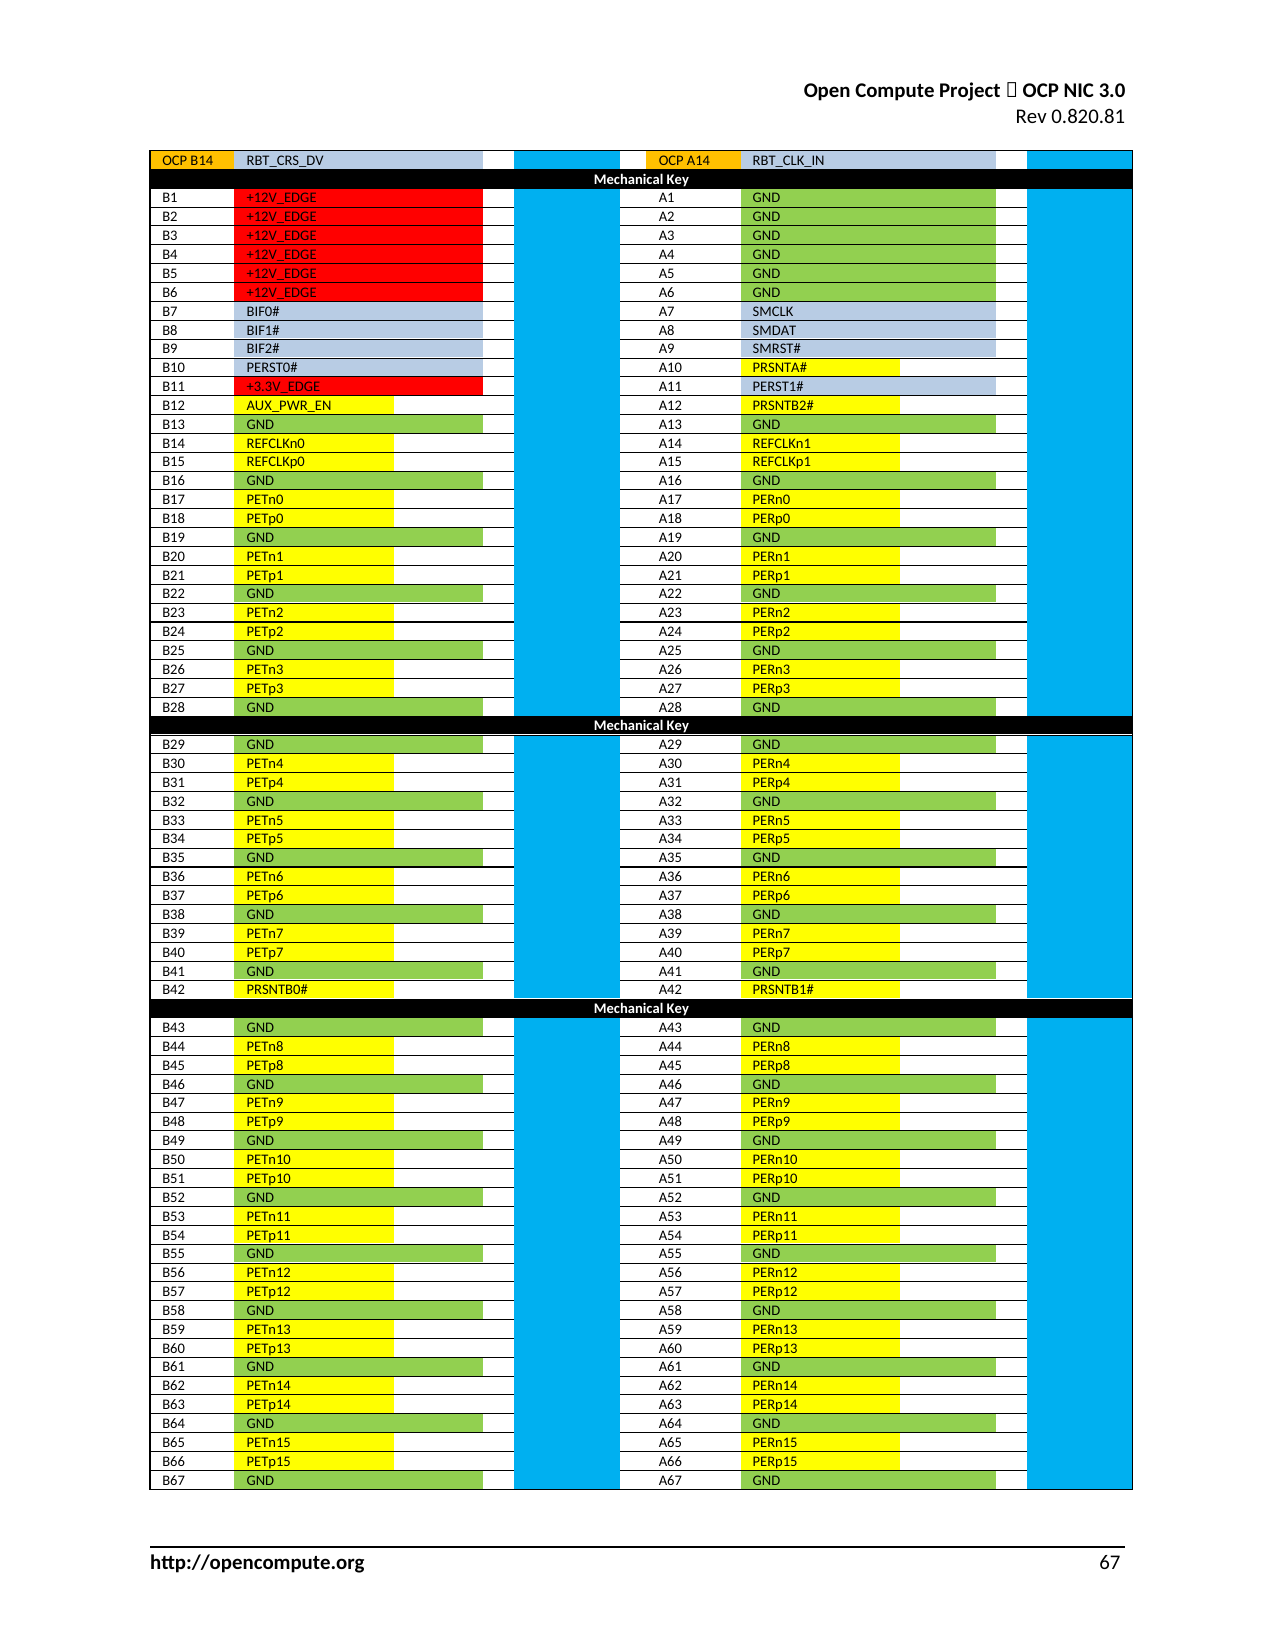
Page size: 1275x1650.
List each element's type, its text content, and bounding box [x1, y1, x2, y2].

table_cell [483, 1113, 514, 1130]
table_cell PERp13 [741, 1339, 900, 1357]
table_cell [996, 472, 1027, 489]
table_cell [620, 773, 646, 791]
table_cell [620, 868, 646, 885]
table_cell [483, 1282, 514, 1300]
table_cell [483, 453, 514, 471]
table_cell GND [741, 208, 900, 225]
table_cell [620, 585, 646, 602]
table_cell B57 [151, 1282, 234, 1300]
table_cell [996, 340, 1027, 357]
table_cell REFCLKn0 [234, 434, 394, 452]
table_cell [483, 962, 514, 979]
table_cell [620, 490, 646, 508]
table_cell [483, 415, 514, 433]
table_cell [620, 1018, 646, 1036]
table_cell A24 [646, 623, 741, 640]
table_cell A15 [646, 453, 741, 471]
table_cell [394, 472, 483, 489]
table_cell A36 [646, 868, 741, 885]
table_cell PETn8 [234, 1037, 394, 1055]
table_cell [483, 604, 514, 621]
table_cell [620, 1150, 646, 1168]
table_cell [620, 245, 646, 263]
table_cell SMDAT [741, 321, 900, 338]
table_cell [996, 1131, 1027, 1149]
table_cell REFCLKp1 [741, 453, 900, 471]
table_cell [620, 1433, 646, 1451]
table_cell A44 [646, 1037, 741, 1055]
table_cell GND [741, 283, 900, 301]
table_cell [394, 981, 483, 998]
table_cell [900, 453, 996, 471]
table_cell PETn1 [234, 547, 394, 565]
table_cell [483, 1264, 514, 1281]
table_cell B63 [151, 1395, 234, 1413]
table_cell [996, 396, 1027, 414]
table_cell PETn2 [234, 604, 394, 621]
table_cell A59 [646, 1320, 741, 1338]
table_cell A58 [646, 1301, 741, 1319]
table_cell [483, 811, 514, 829]
table_cell A30 [646, 754, 741, 772]
table_cell [620, 1358, 646, 1376]
table_cell GND [741, 962, 900, 979]
table_cell B55 [151, 1245, 234, 1262]
table_cell A5 [646, 264, 741, 282]
table_cell B24 [151, 623, 234, 640]
table_cell [394, 1301, 483, 1319]
table_cell [483, 509, 514, 527]
table_cell [996, 679, 1027, 697]
table_cell [483, 1226, 514, 1243]
table_cell [394, 1131, 483, 1149]
table_cell [483, 1339, 514, 1357]
table_cell [900, 472, 996, 489]
table_cell B54 [151, 1226, 234, 1243]
table_cell [483, 1037, 514, 1055]
table_cell PERn4 [741, 754, 900, 772]
table_cell [394, 189, 483, 207]
table_cell B9 [151, 340, 234, 357]
table_cell [394, 1150, 483, 1168]
table_cell B49 [151, 1131, 234, 1149]
table_cell [996, 283, 1027, 301]
table_cell B15 [151, 453, 234, 471]
table_cell GND [741, 1131, 900, 1149]
table_cell [394, 151, 483, 169]
table_cell A32 [646, 792, 741, 810]
table_cell [483, 1301, 514, 1319]
table_cell A1 [646, 189, 741, 207]
table_cell B27 [151, 679, 234, 697]
table_cell [996, 434, 1027, 452]
table_cell A60 [646, 1339, 741, 1357]
table_cell GND [741, 1188, 900, 1206]
table_cell [996, 849, 1027, 866]
table_cell [996, 1358, 1027, 1376]
table_cell B6 [151, 283, 234, 301]
table_cell B39 [151, 924, 234, 942]
table_cell [900, 1150, 996, 1168]
table_cell [394, 1377, 483, 1394]
table_cell [900, 547, 996, 565]
table_cell B10 [151, 359, 234, 376]
table_cell [483, 1452, 514, 1470]
table_cell [620, 792, 646, 810]
table_cell [900, 283, 996, 301]
table_cell [900, 359, 996, 376]
table_cell [620, 359, 646, 376]
table_cell B23 [151, 604, 234, 621]
table_cell A65 [646, 1433, 741, 1451]
table_cell GND [234, 1075, 394, 1093]
table_cell [996, 547, 1027, 565]
table_cell PRSNTB2# [741, 396, 900, 414]
table_cell [620, 981, 646, 998]
table_cell [483, 208, 514, 225]
table_cell [900, 623, 996, 640]
table_cell [394, 1207, 483, 1225]
table_cell B33 [151, 811, 234, 829]
table_cell PETn9 [234, 1094, 394, 1112]
table_cell PERp9 [741, 1113, 900, 1130]
table_cell [900, 151, 996, 169]
table_cell [1027, 736, 1132, 998]
table_cell [483, 151, 514, 169]
table_cell GND [741, 472, 900, 489]
table_cell [620, 641, 646, 659]
table_cell PERp14 [741, 1395, 900, 1413]
table_cell Mechanical Key [151, 1000, 1132, 1017]
table_cell [620, 415, 646, 433]
table_cell [394, 585, 483, 602]
table_cell [900, 1094, 996, 1112]
table_cell [620, 1056, 646, 1074]
table_cell [900, 962, 996, 979]
table_cell [900, 1056, 996, 1074]
table_cell A19 [646, 528, 741, 546]
table_cell [996, 566, 1027, 584]
table_cell [620, 208, 646, 225]
table_cell [483, 1188, 514, 1206]
table_cell [483, 849, 514, 866]
table_cell [620, 340, 646, 357]
table_cell PETp10 [234, 1169, 394, 1187]
table_cell +12V_EDGE [234, 226, 394, 244]
table_cell A51 [646, 1169, 741, 1187]
table_cell [394, 377, 483, 395]
table_cell A35 [646, 849, 741, 866]
table_cell [394, 283, 483, 301]
table_cell PETp8 [234, 1056, 394, 1074]
table_cell [900, 1226, 996, 1243]
table_cell B42 [151, 981, 234, 998]
table_cell PRSNTB1# [741, 981, 900, 998]
table_cell A56 [646, 1264, 741, 1281]
table_cell [996, 264, 1027, 282]
table_cell [996, 1245, 1027, 1262]
table_cell [996, 1056, 1027, 1074]
table_cell [620, 623, 646, 640]
table_cell [620, 1414, 646, 1432]
table_cell PERp3 [741, 679, 900, 697]
table_cell [620, 1452, 646, 1470]
table_cell [900, 208, 996, 225]
table_cell GND [234, 905, 394, 923]
table_cell [996, 981, 1027, 998]
table_cell [483, 245, 514, 263]
table_cell [996, 1075, 1027, 1093]
table_cell [996, 830, 1027, 848]
table_cell A29 [646, 736, 741, 753]
table_cell [996, 1018, 1027, 1036]
table_cell [996, 585, 1027, 602]
table_cell [394, 1075, 483, 1093]
table_cell [900, 226, 996, 244]
table_cell [996, 660, 1027, 678]
table_cell A46 [646, 1075, 741, 1093]
table_cell [483, 773, 514, 791]
table_cell [900, 434, 996, 452]
table_cell [996, 1282, 1027, 1300]
table_cell GND [234, 472, 394, 489]
table_cell PERp5 [741, 830, 900, 848]
table_cell [394, 1395, 483, 1413]
table_cell GND [741, 1414, 900, 1432]
table_cell [620, 886, 646, 904]
table_cell GND [741, 264, 900, 282]
table_cell [996, 1395, 1027, 1413]
table_cell B14 [151, 434, 234, 452]
table_cell [996, 1207, 1027, 1225]
table_cell [900, 924, 996, 942]
table_cell [900, 415, 996, 433]
table_cell [620, 434, 646, 452]
table_cell A33 [646, 811, 741, 829]
table_cell A63 [646, 1395, 741, 1413]
table_cell A18 [646, 509, 741, 527]
table_cell [483, 886, 514, 904]
table_cell [483, 679, 514, 697]
table_cell [620, 453, 646, 471]
table_cell [483, 396, 514, 414]
table_cell +3.3V_EDGE [234, 377, 394, 395]
table_cell [483, 698, 514, 716]
table_cell B67 [151, 1471, 234, 1489]
table_cell [620, 528, 646, 546]
table_cell [996, 1301, 1027, 1319]
table_cell OCP B14 [151, 151, 234, 169]
table_cell PERp10 [741, 1169, 900, 1187]
table_cell [483, 1056, 514, 1074]
table_cell [483, 623, 514, 640]
table_cell [394, 886, 483, 904]
table_cell B56 [151, 1264, 234, 1281]
table_cell [394, 1169, 483, 1187]
table_cell [394, 1339, 483, 1357]
table_cell +12V_EDGE [234, 245, 394, 263]
table_cell [620, 1282, 646, 1300]
table_cell B50 [151, 1150, 234, 1168]
table_cell B3 [151, 226, 234, 244]
table_cell B64 [151, 1414, 234, 1432]
table_cell [394, 264, 483, 282]
table_cell [620, 811, 646, 829]
table_cell PERn8 [741, 1037, 900, 1055]
table_cell PERn3 [741, 660, 900, 678]
table_cell [996, 302, 1027, 320]
table_cell [996, 736, 1027, 753]
table_cell A47 [646, 1094, 741, 1112]
table_cell [483, 905, 514, 923]
table_cell [900, 868, 996, 885]
table_cell B12 [151, 396, 234, 414]
table_cell PETn12 [234, 1264, 394, 1281]
table_cell [620, 679, 646, 697]
table_cell [394, 453, 483, 471]
table_cell B7 [151, 302, 234, 320]
table_cell A11 [646, 377, 741, 395]
table_cell A9 [646, 340, 741, 357]
table_cell B45 [151, 1056, 234, 1074]
table_cell [900, 811, 996, 829]
table_cell A27 [646, 679, 741, 697]
table_cell [620, 226, 646, 244]
table_cell [394, 1037, 483, 1055]
table_cell [900, 1452, 996, 1470]
table_cell [483, 1414, 514, 1432]
table_cell A49 [646, 1131, 741, 1149]
table_cell [394, 679, 483, 697]
table_cell [996, 1339, 1027, 1357]
table_cell [996, 321, 1027, 338]
table_cell [483, 1131, 514, 1149]
table_cell [996, 528, 1027, 546]
table_cell GND [741, 736, 900, 753]
table_cell [996, 905, 1027, 923]
table_cell B20 [151, 547, 234, 565]
table_cell [900, 1207, 996, 1225]
table_cell [900, 1169, 996, 1187]
table_cell [996, 1094, 1027, 1112]
table_cell [483, 981, 514, 998]
table_cell A20 [646, 547, 741, 565]
table_cell A64 [646, 1414, 741, 1432]
table_cell PERn13 [741, 1320, 900, 1338]
table_cell [394, 415, 483, 433]
table_cell [900, 321, 996, 338]
table_cell [620, 1301, 646, 1319]
table_cell PETp4 [234, 773, 394, 791]
table_cell PETp9 [234, 1113, 394, 1130]
table_cell [996, 623, 1027, 640]
table_cell SMCLK [741, 302, 900, 320]
table_cell B60 [151, 1339, 234, 1357]
table_cell GND [741, 226, 900, 244]
table_cell [514, 736, 620, 998]
table_cell [483, 189, 514, 207]
table_cell [620, 1395, 646, 1413]
table_cell Mechanical Key [151, 170, 1132, 188]
table_cell PETp11 [234, 1226, 394, 1243]
table_cell [900, 302, 996, 320]
table_cell PETn15 [234, 1433, 394, 1451]
table_cell PETp15 [234, 1452, 394, 1470]
table_cell B61 [151, 1358, 234, 1376]
table_cell [996, 811, 1027, 829]
table_cell [394, 340, 483, 357]
table_cell [394, 830, 483, 848]
table_cell [394, 905, 483, 923]
table_cell A40 [646, 943, 741, 961]
table_cell GND [741, 1471, 900, 1489]
table_cell [620, 1113, 646, 1130]
table_cell BIF0# [234, 302, 394, 320]
table_cell A14 [646, 434, 741, 452]
table_cell PETn10 [234, 1150, 394, 1168]
table_cell GND [741, 189, 900, 207]
table_cell PETn5 [234, 811, 394, 829]
table_cell GND [234, 1471, 394, 1489]
table_cell OCP A14 [646, 151, 741, 169]
table_cell GND [741, 585, 900, 602]
table_cell GND [741, 415, 900, 433]
table_cell B43 [151, 1018, 234, 1036]
table_cell A41 [646, 962, 741, 979]
table_cell [483, 943, 514, 961]
table_cell [394, 1320, 483, 1338]
table_cell [620, 547, 646, 565]
table_cell A12 [646, 396, 741, 414]
table_cell B38 [151, 905, 234, 923]
table_cell A2 [646, 208, 741, 225]
table_cell [996, 1452, 1027, 1470]
table_cell [900, 830, 996, 848]
table_cell A28 [646, 698, 741, 716]
table_cell [900, 981, 996, 998]
table_cell PERn0 [741, 490, 900, 508]
table_cell GND [234, 415, 394, 433]
table_cell [996, 189, 1027, 207]
table_cell [394, 359, 483, 376]
table_cell [394, 528, 483, 546]
table_cell PERp12 [741, 1282, 900, 1300]
table_cell GND [741, 849, 900, 866]
table_cell [900, 905, 996, 923]
table_cell [394, 660, 483, 678]
table_cell A34 [646, 830, 741, 848]
table_cell B32 [151, 792, 234, 810]
table_cell [483, 472, 514, 489]
table_cell PERp0 [741, 509, 900, 527]
table_cell B65 [151, 1433, 234, 1451]
table_cell [394, 736, 483, 753]
table_cell [483, 1471, 514, 1489]
table_cell [996, 924, 1027, 942]
table_cell [620, 1377, 646, 1394]
table_cell [620, 1188, 646, 1206]
table_cell B18 [151, 509, 234, 527]
table_cell PERn2 [741, 604, 900, 621]
table_cell GND [741, 905, 900, 923]
table_cell GND [234, 641, 394, 659]
table_cell [394, 1433, 483, 1451]
table_cell [394, 1414, 483, 1432]
table_cell A26 [646, 660, 741, 678]
table_cell [620, 943, 646, 961]
table_cell GND [741, 1358, 900, 1376]
table_cell [900, 1433, 996, 1451]
table_cell [900, 1377, 996, 1394]
table_cell B30 [151, 754, 234, 772]
table_cell [620, 1169, 646, 1187]
table_cell [483, 434, 514, 452]
table_cell [483, 1075, 514, 1093]
table_cell PETn6 [234, 868, 394, 885]
table_cell A6 [646, 283, 741, 301]
table_cell [394, 1226, 483, 1243]
table_cell [996, 868, 1027, 885]
table_cell PERn14 [741, 1377, 900, 1394]
table_cell GND [741, 792, 900, 810]
table_cell [483, 754, 514, 772]
table_cell [394, 698, 483, 716]
table_cell [483, 1018, 514, 1036]
table_cell B25 [151, 641, 234, 659]
table_cell REFCLKn1 [741, 434, 900, 452]
table_cell [483, 1245, 514, 1262]
table_cell [483, 830, 514, 848]
table_cell B51 [151, 1169, 234, 1187]
table_cell PETp3 [234, 679, 394, 697]
table_cell [620, 472, 646, 489]
table_cell GND [234, 736, 394, 753]
table_cell PETn11 [234, 1207, 394, 1225]
table_cell B16 [151, 472, 234, 489]
table_cell [394, 208, 483, 225]
table_cell [996, 453, 1027, 471]
table_cell BIF1# [234, 321, 394, 338]
table_cell [394, 604, 483, 621]
table_cell [900, 1018, 996, 1036]
table_cell [620, 302, 646, 320]
table_cell PERST1# [741, 377, 900, 395]
table_cell [900, 736, 996, 753]
table_cell GND [234, 962, 394, 979]
table_cell A42 [646, 981, 741, 998]
table_cell B26 [151, 660, 234, 678]
table_cell [996, 151, 1027, 169]
table_cell PETn14 [234, 1377, 394, 1394]
table_cell A43 [646, 1018, 741, 1036]
table_cell PETp12 [234, 1282, 394, 1300]
table_cell A37 [646, 886, 741, 904]
table_cell A39 [646, 924, 741, 942]
table_cell [900, 641, 996, 659]
table_cell A52 [646, 1188, 741, 1206]
table_cell [1027, 1018, 1132, 1489]
table_cell A23 [646, 604, 741, 621]
table_cell [900, 1131, 996, 1149]
table_cell [620, 1037, 646, 1055]
table_cell [996, 1414, 1027, 1432]
table_cell [900, 1113, 996, 1130]
table_cell [483, 792, 514, 810]
table_cell [483, 490, 514, 508]
table_cell A17 [646, 490, 741, 508]
table_cell A66 [646, 1452, 741, 1470]
table_cell [394, 566, 483, 584]
table_cell [996, 641, 1027, 659]
table_cell [620, 566, 646, 584]
table_cell GND [234, 792, 394, 810]
table_cell [900, 792, 996, 810]
table_cell [394, 623, 483, 640]
table_cell B17 [151, 490, 234, 508]
table_cell B46 [151, 1075, 234, 1093]
table_cell [394, 1188, 483, 1206]
table_cell [394, 1113, 483, 1130]
table_cell [394, 1056, 483, 1074]
table_cell [900, 490, 996, 508]
table_cell +12V_EDGE [234, 208, 394, 225]
table_cell A38 [646, 905, 741, 923]
table_cell [620, 830, 646, 848]
table_cell [394, 773, 483, 791]
table_cell [483, 1094, 514, 1112]
table_cell [900, 1339, 996, 1357]
table_cell [483, 1358, 514, 1376]
table_cell [996, 943, 1027, 961]
table_cell [900, 396, 996, 414]
table_cell PETp5 [234, 830, 394, 848]
table_cell [900, 1188, 996, 1206]
table_cell B31 [151, 773, 234, 791]
table_cell [620, 962, 646, 979]
table_cell [483, 736, 514, 753]
table_cell [483, 566, 514, 584]
table_cell A54 [646, 1226, 741, 1243]
table_cell [620, 1320, 646, 1338]
table_cell [394, 245, 483, 263]
table_cell [996, 245, 1027, 263]
table_cell [996, 792, 1027, 810]
table_cell B13 [151, 415, 234, 433]
table_cell [483, 1207, 514, 1225]
table_cell [900, 886, 996, 904]
table_cell [483, 1377, 514, 1394]
table_cell B22 [151, 585, 234, 602]
table_cell REFCLKp0 [234, 453, 394, 471]
table_cell PRSNTA# [741, 359, 900, 376]
table_cell [900, 1414, 996, 1432]
table_cell PERp15 [741, 1452, 900, 1470]
table_cell +12V_EDGE [234, 264, 394, 282]
table_cell [514, 1018, 620, 1489]
table_cell RBT_CRS_DV [234, 151, 394, 169]
table_cell GND [741, 1301, 900, 1319]
table_cell [394, 396, 483, 414]
table_cell GND [234, 698, 394, 716]
table_cell GND [741, 698, 900, 716]
table_cell GND [741, 641, 900, 659]
table_cell PETn13 [234, 1320, 394, 1338]
table_cell [996, 509, 1027, 527]
table_cell [996, 1264, 1027, 1281]
table_cell [620, 660, 646, 678]
table_cell [996, 1188, 1027, 1206]
table_cell [483, 868, 514, 885]
table_cell [394, 943, 483, 961]
table_cell B28 [151, 698, 234, 716]
table_cell [1027, 189, 1132, 716]
table_cell [900, 264, 996, 282]
table_cell A55 [646, 1245, 741, 1262]
table_cell [394, 849, 483, 866]
table_cell [394, 1094, 483, 1112]
table_cell PETn3 [234, 660, 394, 678]
table_cell PETn4 [234, 754, 394, 772]
table_cell [620, 1226, 646, 1243]
table_cell [620, 924, 646, 942]
table_cell PETp7 [234, 943, 394, 961]
table_cell [620, 151, 646, 169]
table_cell [996, 1471, 1027, 1489]
table_cell A10 [646, 359, 741, 376]
table_cell PETp14 [234, 1395, 394, 1413]
table_cell PERp11 [741, 1226, 900, 1243]
table_cell [394, 490, 483, 508]
table_cell [394, 754, 483, 772]
table_cell B53 [151, 1207, 234, 1225]
table_cell [900, 189, 996, 207]
table_cell B40 [151, 943, 234, 961]
table_cell GND [234, 1018, 394, 1036]
table_cell [620, 736, 646, 753]
table_cell GND [234, 1131, 394, 1149]
table_cell [483, 377, 514, 395]
table_cell PERp8 [741, 1056, 900, 1074]
table_cell [394, 1018, 483, 1036]
table_cell [394, 547, 483, 565]
table_cell [996, 1433, 1027, 1451]
table_cell PERn11 [741, 1207, 900, 1225]
table_cell A57 [646, 1282, 741, 1300]
table_cell [514, 189, 620, 716]
table_cell A45 [646, 1056, 741, 1074]
table_cell PERp6 [741, 886, 900, 904]
table_cell B41 [151, 962, 234, 979]
table_cell B11 [151, 377, 234, 395]
table_cell [394, 1452, 483, 1470]
table_cell [394, 434, 483, 452]
table_cell [483, 359, 514, 376]
table_cell [620, 1207, 646, 1225]
table_cell GND [234, 1358, 394, 1376]
table_cell PERn10 [741, 1150, 900, 1168]
table_cell [996, 1377, 1027, 1394]
table_cell [900, 566, 996, 584]
table_cell GND [234, 1414, 394, 1432]
table_cell [394, 1471, 483, 1489]
table_cell [483, 1433, 514, 1451]
table_cell [996, 604, 1027, 621]
table_cell [996, 226, 1027, 244]
table_cell B47 [151, 1094, 234, 1112]
table_cell [394, 811, 483, 829]
table_cell [483, 226, 514, 244]
table_cell GND [234, 1245, 394, 1262]
table_cell B66 [151, 1452, 234, 1470]
table_cell B2 [151, 208, 234, 225]
table_cell PERp4 [741, 773, 900, 791]
table_cell A50 [646, 1150, 741, 1168]
table_cell [620, 283, 646, 301]
table_cell [394, 868, 483, 885]
table_cell B62 [151, 1377, 234, 1394]
table_cell [620, 1339, 646, 1357]
table_cell A61 [646, 1358, 741, 1376]
table_cell [996, 886, 1027, 904]
table_cell GND [741, 245, 900, 263]
table_cell [483, 321, 514, 338]
table_cell [394, 1245, 483, 1262]
table_cell [620, 849, 646, 866]
table_cell [620, 1264, 646, 1281]
table_cell A8 [646, 321, 741, 338]
table_cell [620, 604, 646, 621]
table_cell PRSNTB0# [234, 981, 394, 998]
table_cell [483, 585, 514, 602]
table_cell [996, 1320, 1027, 1338]
table_cell [483, 547, 514, 565]
table_cell PETp6 [234, 886, 394, 904]
table_cell [620, 1131, 646, 1149]
table_cell [900, 1037, 996, 1055]
table_cell B4 [151, 245, 234, 263]
table_cell Mechanical Key [151, 717, 1132, 734]
table_cell [394, 924, 483, 942]
table_cell [996, 415, 1027, 433]
table_cell PERn7 [741, 924, 900, 942]
table_cell [900, 509, 996, 527]
table_cell B19 [151, 528, 234, 546]
table_cell [620, 396, 646, 414]
table_cell GND [234, 585, 394, 602]
table_cell [996, 1169, 1027, 1187]
table_cell [620, 1075, 646, 1093]
table_cell A21 [646, 566, 741, 584]
table_cell [996, 754, 1027, 772]
table_cell [620, 1245, 646, 1262]
table_cell [900, 849, 996, 866]
table_cell GND [741, 1018, 900, 1036]
table_cell [996, 962, 1027, 979]
table_cell PETn0 [234, 490, 394, 508]
table_cell [620, 754, 646, 772]
table_cell [900, 528, 996, 546]
table_cell A16 [646, 472, 741, 489]
table_cell B21 [151, 566, 234, 584]
table_cell [483, 1169, 514, 1187]
table_cell A22 [646, 585, 741, 602]
table_cell [483, 264, 514, 282]
table_cell [620, 509, 646, 527]
table_cell [900, 1075, 996, 1093]
table_cell [483, 302, 514, 320]
table_cell [996, 490, 1027, 508]
table_cell [394, 641, 483, 659]
table_cell B48 [151, 1113, 234, 1130]
table_cell GND [741, 1075, 900, 1093]
table_cell B8 [151, 321, 234, 338]
table_cell B58 [151, 1301, 234, 1319]
table_cell [483, 660, 514, 678]
table_cell [996, 698, 1027, 716]
table_cell [483, 340, 514, 357]
table_cell GND [234, 1188, 394, 1206]
table_cell PERp2 [741, 623, 900, 640]
table_cell B52 [151, 1188, 234, 1206]
table_cell [900, 1471, 996, 1489]
table_cell [394, 962, 483, 979]
table_cell PERn15 [741, 1433, 900, 1451]
table_cell [483, 528, 514, 546]
table_cell [900, 245, 996, 263]
table_cell A25 [646, 641, 741, 659]
table_cell PETn7 [234, 924, 394, 942]
table_cell [394, 792, 483, 810]
table_cell [620, 905, 646, 923]
table_cell B44 [151, 1037, 234, 1055]
table_cell B5 [151, 264, 234, 282]
table_cell [620, 321, 646, 338]
table_cell A3 [646, 226, 741, 244]
table_cell [620, 189, 646, 207]
table_cell [900, 660, 996, 678]
table_cell [483, 641, 514, 659]
table_cell A7 [646, 302, 741, 320]
table_cell [996, 1037, 1027, 1055]
table_cell [900, 340, 996, 357]
table_cell [900, 698, 996, 716]
table_cell PETp2 [234, 623, 394, 640]
table_cell [394, 302, 483, 320]
table_cell [900, 943, 996, 961]
table_cell PERn6 [741, 868, 900, 885]
table_cell B1 [151, 189, 234, 207]
table_cell [394, 1358, 483, 1376]
table_cell [900, 773, 996, 791]
table_cell [900, 1282, 996, 1300]
table_cell [900, 1358, 996, 1376]
table_cell A67 [646, 1471, 741, 1489]
table_cell [394, 226, 483, 244]
table_cell GND [234, 1301, 394, 1319]
table_cell A48 [646, 1113, 741, 1130]
table_cell [620, 377, 646, 395]
table_cell [394, 1264, 483, 1281]
table_cell B37 [151, 886, 234, 904]
table_cell B59 [151, 1320, 234, 1338]
table_cell [620, 1471, 646, 1489]
table_cell PERp7 [741, 943, 900, 961]
table_cell PERn5 [741, 811, 900, 829]
table_cell PETp13 [234, 1339, 394, 1357]
table_cell PERST0# [234, 359, 394, 376]
table_cell PERn12 [741, 1264, 900, 1281]
table_cell GND [234, 528, 394, 546]
table_cell [900, 604, 996, 621]
table_cell [996, 1226, 1027, 1243]
table_cell [900, 1264, 996, 1281]
table_cell [394, 509, 483, 527]
table_cell [483, 1150, 514, 1168]
table_cell [483, 283, 514, 301]
table_cell GND [741, 528, 900, 546]
table_cell [900, 1395, 996, 1413]
table_cell [900, 377, 996, 395]
table_cell [996, 208, 1027, 225]
table_cell +12V_EDGE [234, 189, 394, 207]
table_cell [620, 698, 646, 716]
table_cell [900, 754, 996, 772]
table_cell B36 [151, 868, 234, 885]
table_cell GND [741, 1245, 900, 1262]
table_cell [620, 264, 646, 282]
table_cell B29 [151, 736, 234, 753]
table_cell PERn9 [741, 1094, 900, 1112]
table_cell SMRST# [741, 340, 900, 357]
table_cell PERp1 [741, 566, 900, 584]
table_cell +12V_EDGE [234, 283, 394, 301]
table_cell [483, 1320, 514, 1338]
table_cell [900, 1245, 996, 1262]
table_cell A31 [646, 773, 741, 791]
table_cell [900, 679, 996, 697]
table_cell A62 [646, 1377, 741, 1394]
table_cell [996, 359, 1027, 376]
table_cell B34 [151, 830, 234, 848]
table_cell [996, 773, 1027, 791]
table_cell [900, 1320, 996, 1338]
table_cell [483, 924, 514, 942]
table_cell PETp1 [234, 566, 394, 584]
table_cell [996, 1150, 1027, 1168]
table_cell [996, 1113, 1027, 1130]
table_cell B35 [151, 849, 234, 866]
table_cell [996, 377, 1027, 395]
table_cell RBT_CLK_IN [741, 151, 900, 169]
table_cell AUX_PWR_EN [234, 396, 394, 414]
table_cell BIF2# [234, 340, 394, 357]
table_cell [620, 1094, 646, 1112]
table_cell [900, 585, 996, 602]
table_cell A4 [646, 245, 741, 263]
table_cell [394, 1282, 483, 1300]
table_cell [394, 321, 483, 338]
table_cell PETp0 [234, 509, 394, 527]
table_cell [900, 1301, 996, 1319]
table_cell [483, 1395, 514, 1413]
table_cell GND [234, 849, 394, 866]
table_cell A53 [646, 1207, 741, 1225]
table_cell A13 [646, 415, 741, 433]
table_cell PERn1 [741, 547, 900, 565]
